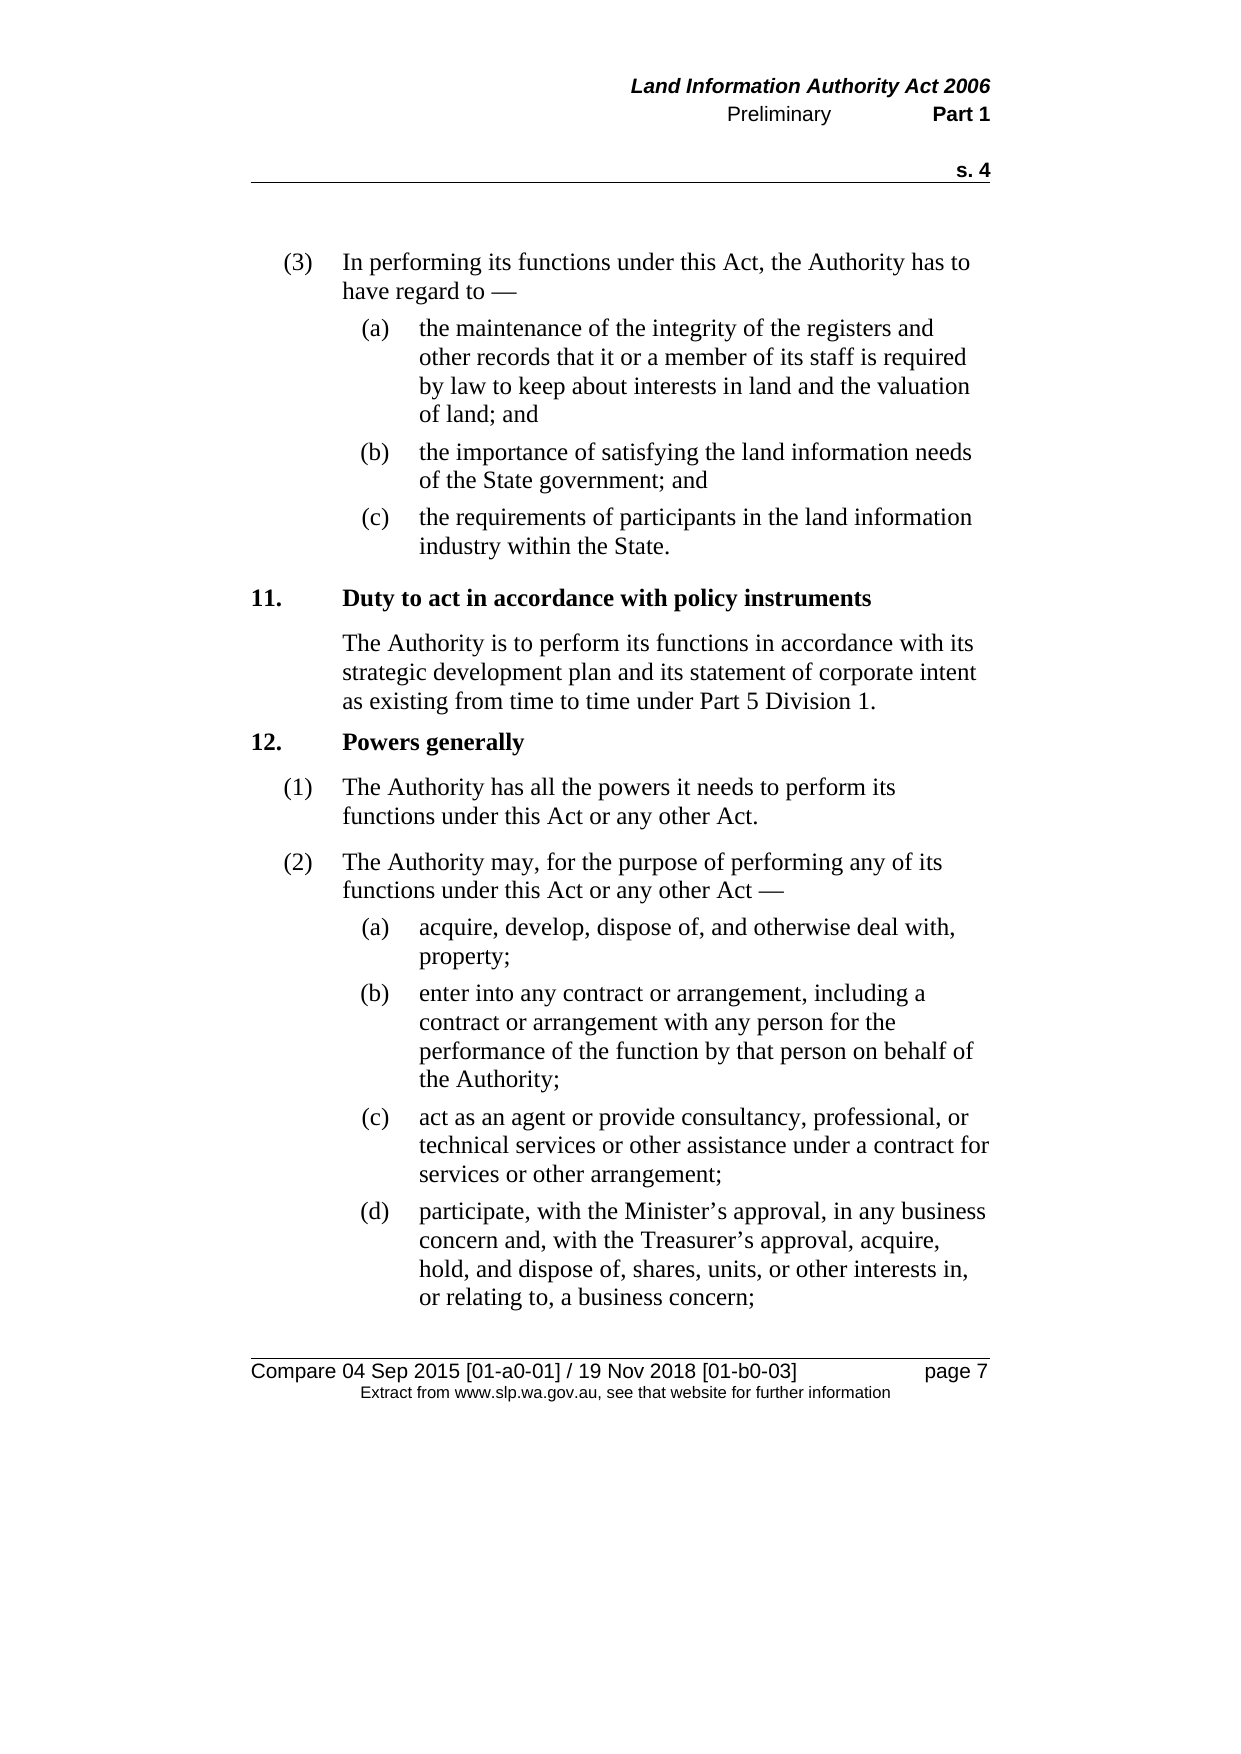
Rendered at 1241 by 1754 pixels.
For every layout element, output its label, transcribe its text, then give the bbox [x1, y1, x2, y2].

text (a) acquire, develop, dispose of, and otherwise deal with, property; [251, 912, 990, 970]
subtitle 12. Powers generally [251, 727, 990, 756]
text (a) the maintenance of the integrity of the registers and other records that it or a member of its staff is required by law to keep about interests in land and the valuation of land; and [251, 313, 990, 428]
text (c) act as an agent or provide consultancy, professional, or technical services or other assistance under a contract for services or other arrangement; [251, 1102, 990, 1188]
subtitle 11. Duty to act in accordance with policy instruments [251, 583, 990, 612]
text (b) the importance of satisfying the land information needs of the State government; and [251, 437, 990, 494]
text (b) enter into any contract or arrangement, including a contract or arrangement with any person for the performance of the function by that person on behalf of the Authority; [251, 978, 990, 1093]
text (1) The Authority has all the powers it needs to perform its functions under this Act or any other Act. [251, 772, 990, 830]
text (3) In performing its functions under this Act, the Authority has to have regard to — [251, 247, 990, 305]
text (d) participate, with the Minister’s approval, in any business concern and, with the Treasurer’s approval, acquire, hold, and dispose of, shares, units, or other interests in, or relating to, a business concern; [251, 1196, 990, 1311]
text The Authority is to perform its functions in accordance with its strategic development plan and its statement of corporate intent as existing from time to time under Part 5 Division 1. [251, 628, 990, 714]
text (2) The Authority may, for the purpose of performing any of its functions under this Act or any other Act — [251, 847, 990, 904]
text (c) the requirements of participants in the land information industry within the State. [251, 502, 990, 560]
